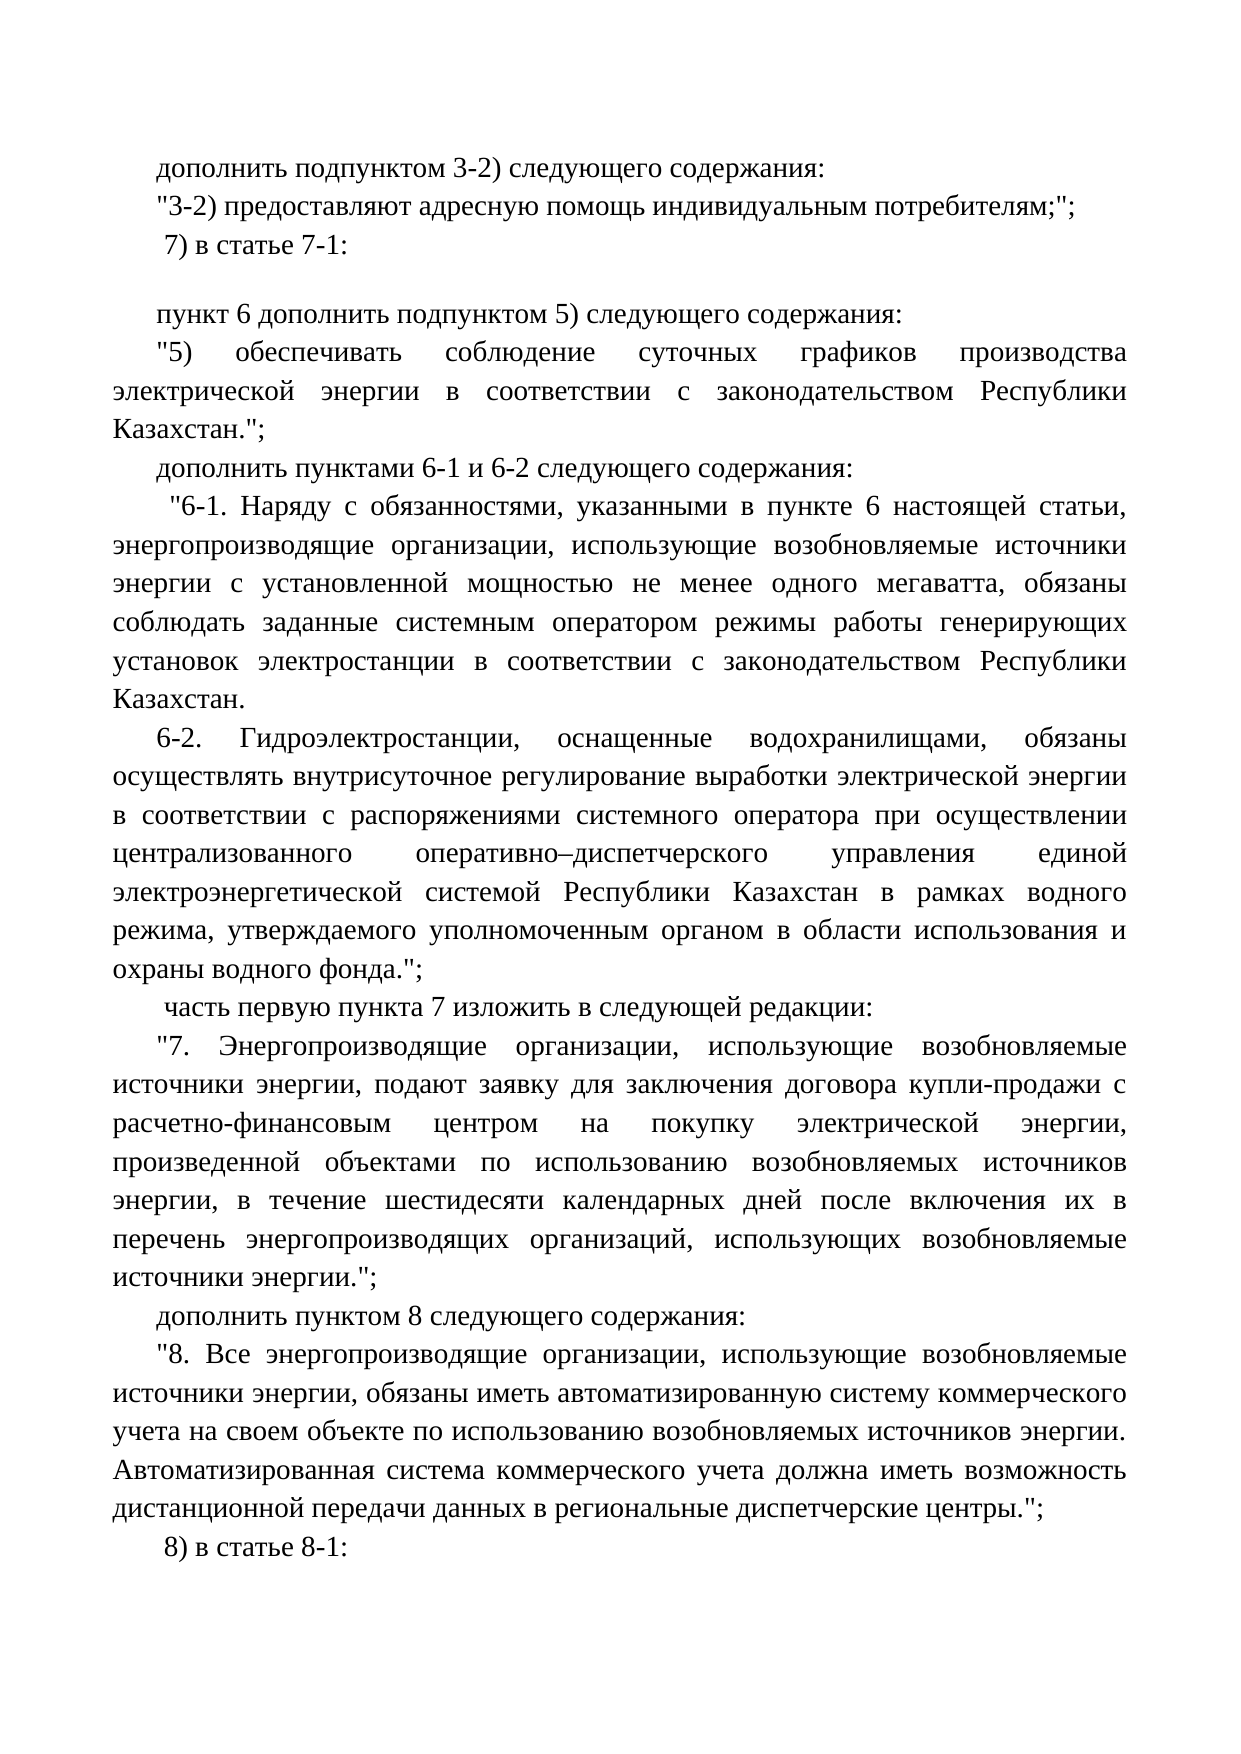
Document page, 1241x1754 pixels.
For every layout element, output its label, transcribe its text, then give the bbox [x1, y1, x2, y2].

text 7) в статье 7-1: [112, 227, 1128, 261]
text дополнить подпунктом 3-2) следующего содержания: [112, 150, 1128, 183]
text дополнить пунктом 8 следующего содержания: [112, 1298, 1128, 1331]
text "3-2) предоставляют адресную помощь индивидуальным потребителям;"; [112, 188, 1128, 222]
text 6-2. Гидроэлектростанции, оснащенные водохранилищами, обязаны осуществлять внутрисуточное регулирование выработки электрической энергии в соответствии с распоряжениями системного оператора при осуществлении централизованного оперативно–диспетчерского управления единой электроэнергетической системой Республики Казахстан в рамках водного режима, утверждаемого уполномоченным органом в области использования и охраны водного фонда."; [112, 720, 1128, 984]
text "8. Все энергопроизводящие организации, использующие возобновляемые источники энергии, обязаны иметь автоматизированную систему коммерческого учета на своем объекте по использованию возобновляемых источников энергии. Автоматизированная система коммерческого учета должна иметь возможность дистанционной передачи данных в региональные диспетчерские центры."; [112, 1336, 1128, 1524]
text 8) в статье 8-1: [112, 1529, 1128, 1563]
text "6-1. Наряду с обязанностями, указанными в пункте 6 настоящей статьи, энергопроизводящие организации, использующие возобновляемые источники энергии с установленной мощностью не менее одного мегаватта, обязаны соблюдать заданные системным оператором режимы работы генерирующих установок электростанции в соответствии с законодательством Республики Казахстан. [112, 488, 1128, 715]
text дополнить пунктами 6-1 и 6-2 следующего содержания: [112, 450, 1128, 483]
text "7. Энергопроизводящие организации, использующие возобновляемые источники энергии, подают заявку для заключения договора купли-продажи с расчетно-финансовым центром на покупку электрической энергии, произведенной объектами по использованию возобновляемых источников энергии, в течение шестидесяти календарных дней после включения их в перечень энергопроизводящих организаций, использующих возобновляемые источники энергии."; [112, 1028, 1128, 1293]
text часть первую пункта 7 изложить в следующей редакции: [112, 989, 1128, 1023]
text "5) обеспечивать соблюдение суточных графиков производства электрической энергии в соответствии с законодательством Республики Казахстан."; [112, 334, 1128, 445]
text пункт 6 дополнить подпунктом 5) следующего содержания: [112, 296, 1128, 329]
